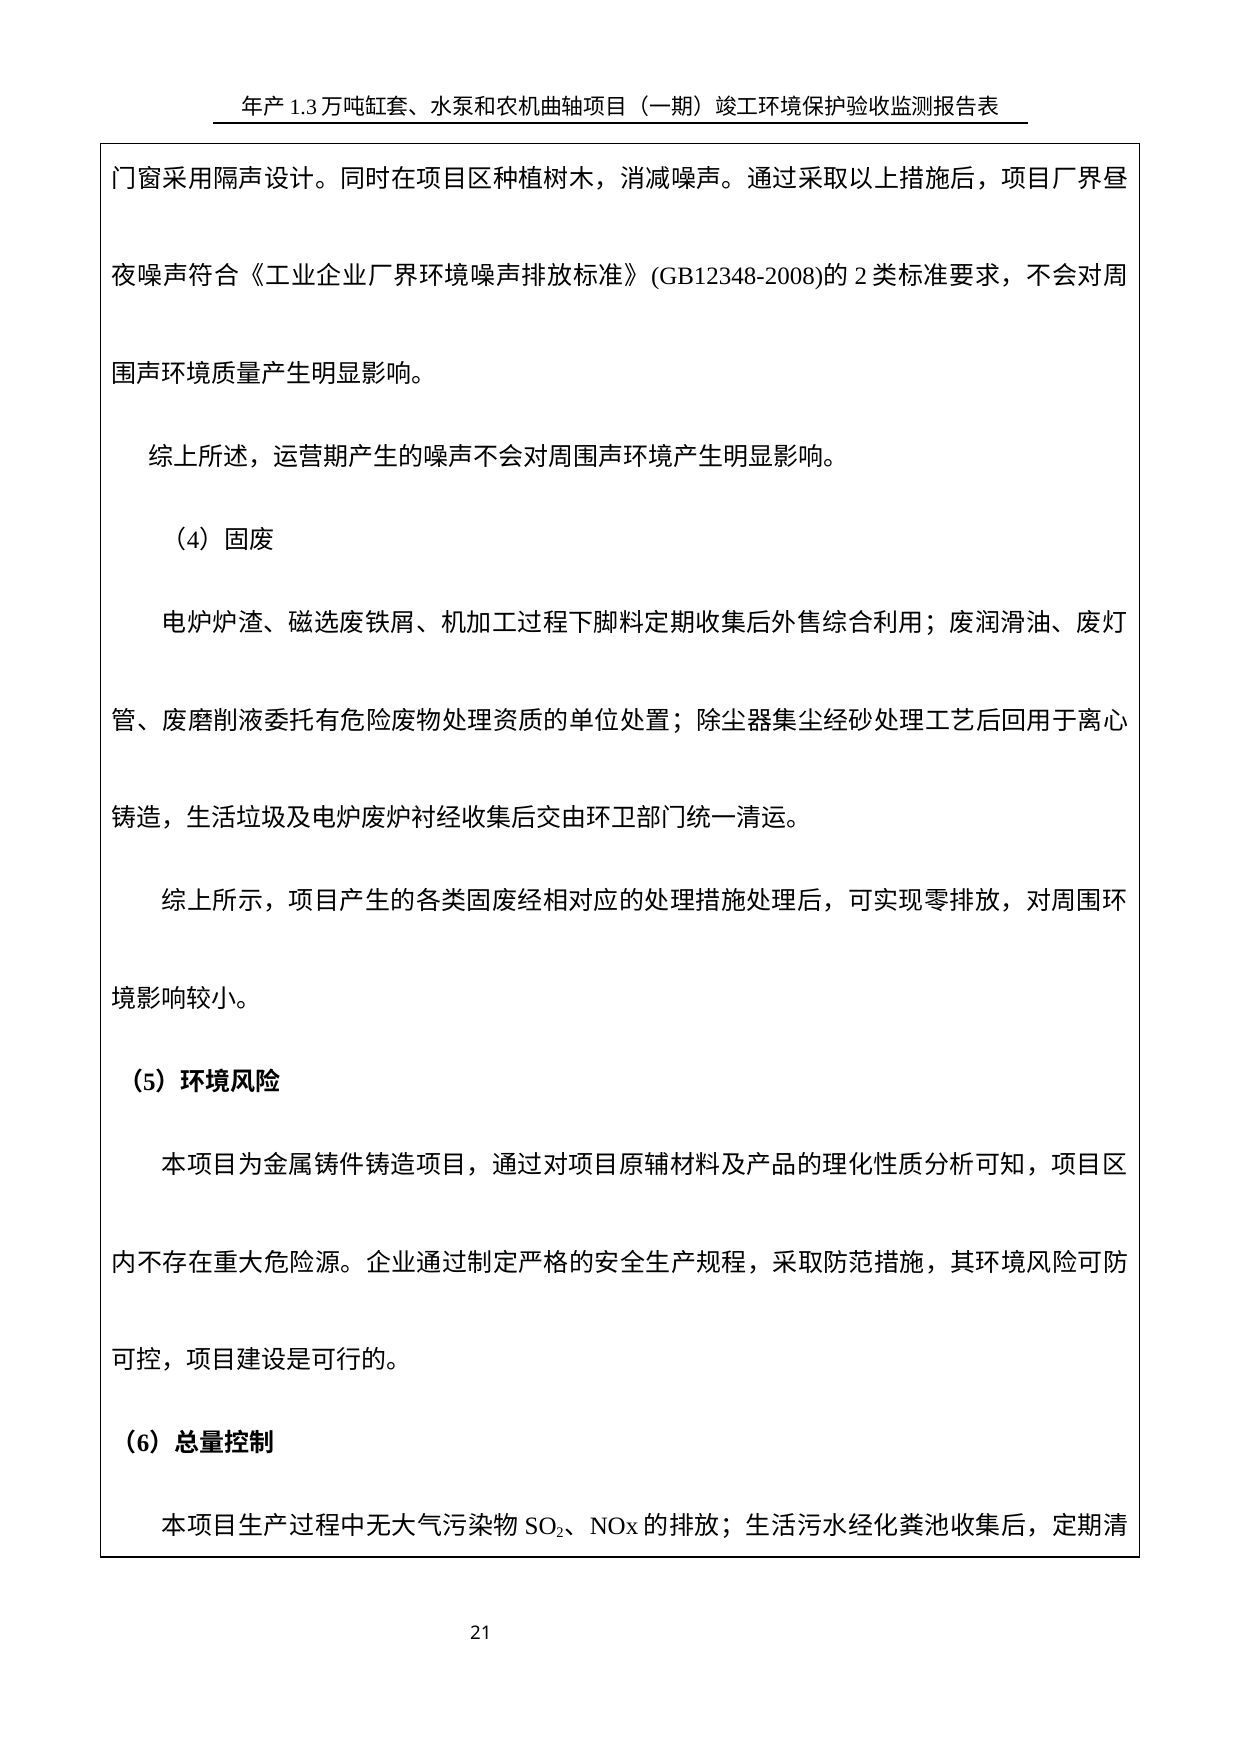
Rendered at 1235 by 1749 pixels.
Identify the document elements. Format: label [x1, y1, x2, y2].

table_header [101, 144, 1139, 1556]
